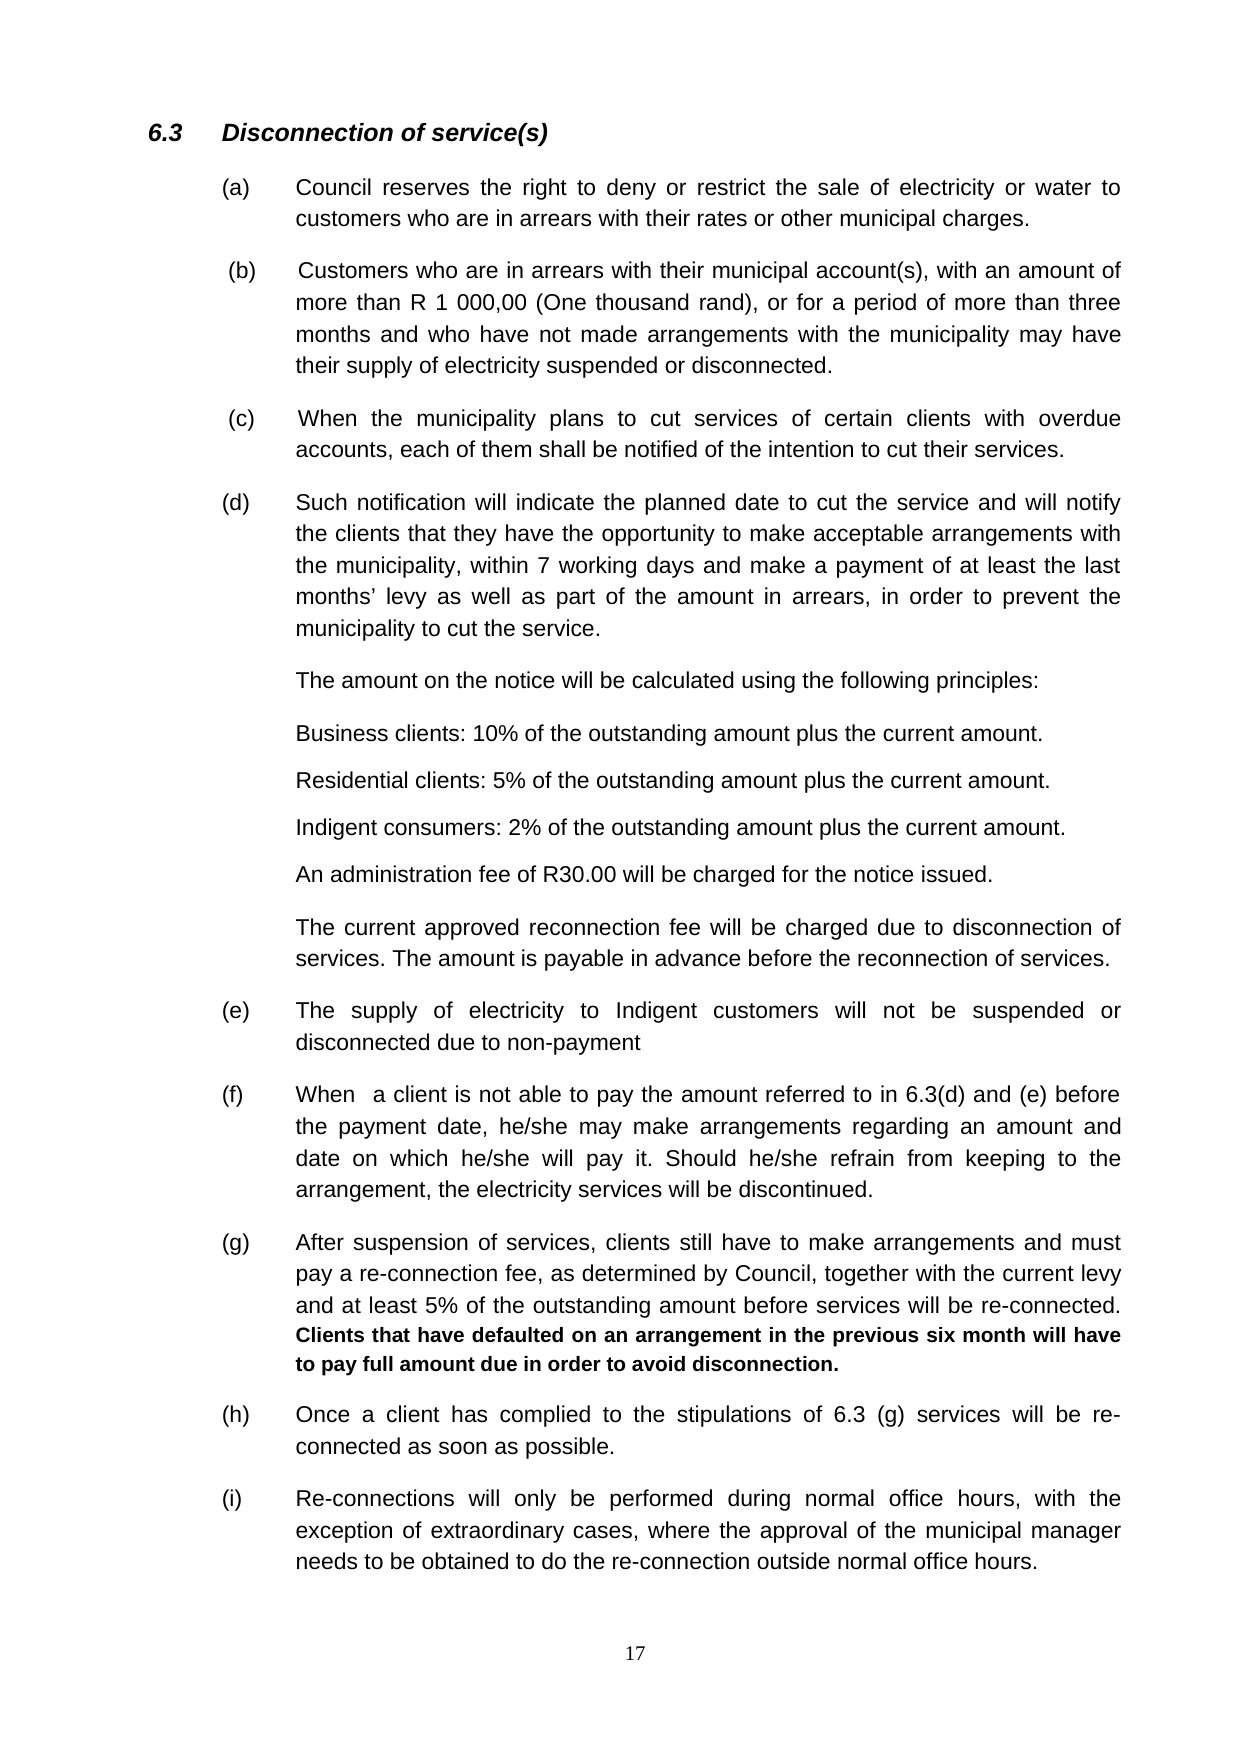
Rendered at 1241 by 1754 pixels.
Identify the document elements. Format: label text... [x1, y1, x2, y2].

text (f) When a client is not able to pay the amount referred to in 6.3(d) and (e) before the payment date, he/she may make arrangements regarding an amount and date on which he/she will pay it. Should he/she refrain from keeping to the arrangement, the electricity services will be discontinued. [222, 1081, 1122, 1202]
text The current approved reconnection fee will be charged due to disconnection of services. The amount is payable in advance before the reconnection of services. [222, 913, 1122, 971]
text (h) Once a client has complied to the stipulations of 6.3 (g) services will be re-connected as soon as possible. [222, 1401, 1122, 1459]
text (g) After suspension of services, clients still have to make arrangements and must pay a re-connection fee, as determined by Council, together with the current levy and at least 5% of the outstanding amount before services will be re-connected. Clients that have defaulted on an arrangement in the previous six month will have to pay full amount due in order to avoid disconnection. [222, 1228, 1122, 1375]
text (a) Council reserves the right to deny or restrict the sale of electricity or water to customers who are in arrears with their rates or other municipal charges. [222, 173, 1122, 231]
text (e) The supply of electricity to Indigent customers will not be suspended or disconnected due to non-payment [222, 997, 1122, 1055]
text (b) Customers who are in arrears with their municipal account(s), with an amount of more than R 1 000,00 (One thousand rand), or for a period of more than three months and who have not made arrangements with the municipality may have their supply of electricity suspended or disconnected. [222, 257, 1122, 378]
text Residential clients: 5% of the outstanding amount plus the current amount. [222, 767, 1122, 793]
text (d) Such notification will indicate the planned date to cut the service and will notify the clients that they have the opportunity to make acceptable arrangements with the municipality, within 7 working days and make a payment of at least the last months’ levy as well as part of the amount in arrears, in order to prevent the municipality to cut the service. [222, 488, 1122, 641]
text Business clients: 10% of the outstanding amount plus the current amount. [222, 719, 1122, 746]
text Indigent consumers: 2% of the outstanding amount plus the current amount. [222, 814, 1122, 840]
text (c) When the municipality plans to cut services of certain clients with overdue accounts, each of them shall be notified of the intention to cut their services. [222, 404, 1122, 462]
subtitle 6.3 Disconnection of service(s) [148, 118, 1122, 147]
text The amount on the notice will be calculated using the following principles: [222, 667, 1122, 693]
text An administration fee of R30.00 will be charged for the notice issued. [222, 861, 1122, 887]
text (i) Re-connections will only be performed during normal office hours, with the exception of extraordinary cases, where the approval of the municipal manager needs to be obtained to do the re-connection outside normal office hours. [222, 1485, 1122, 1574]
